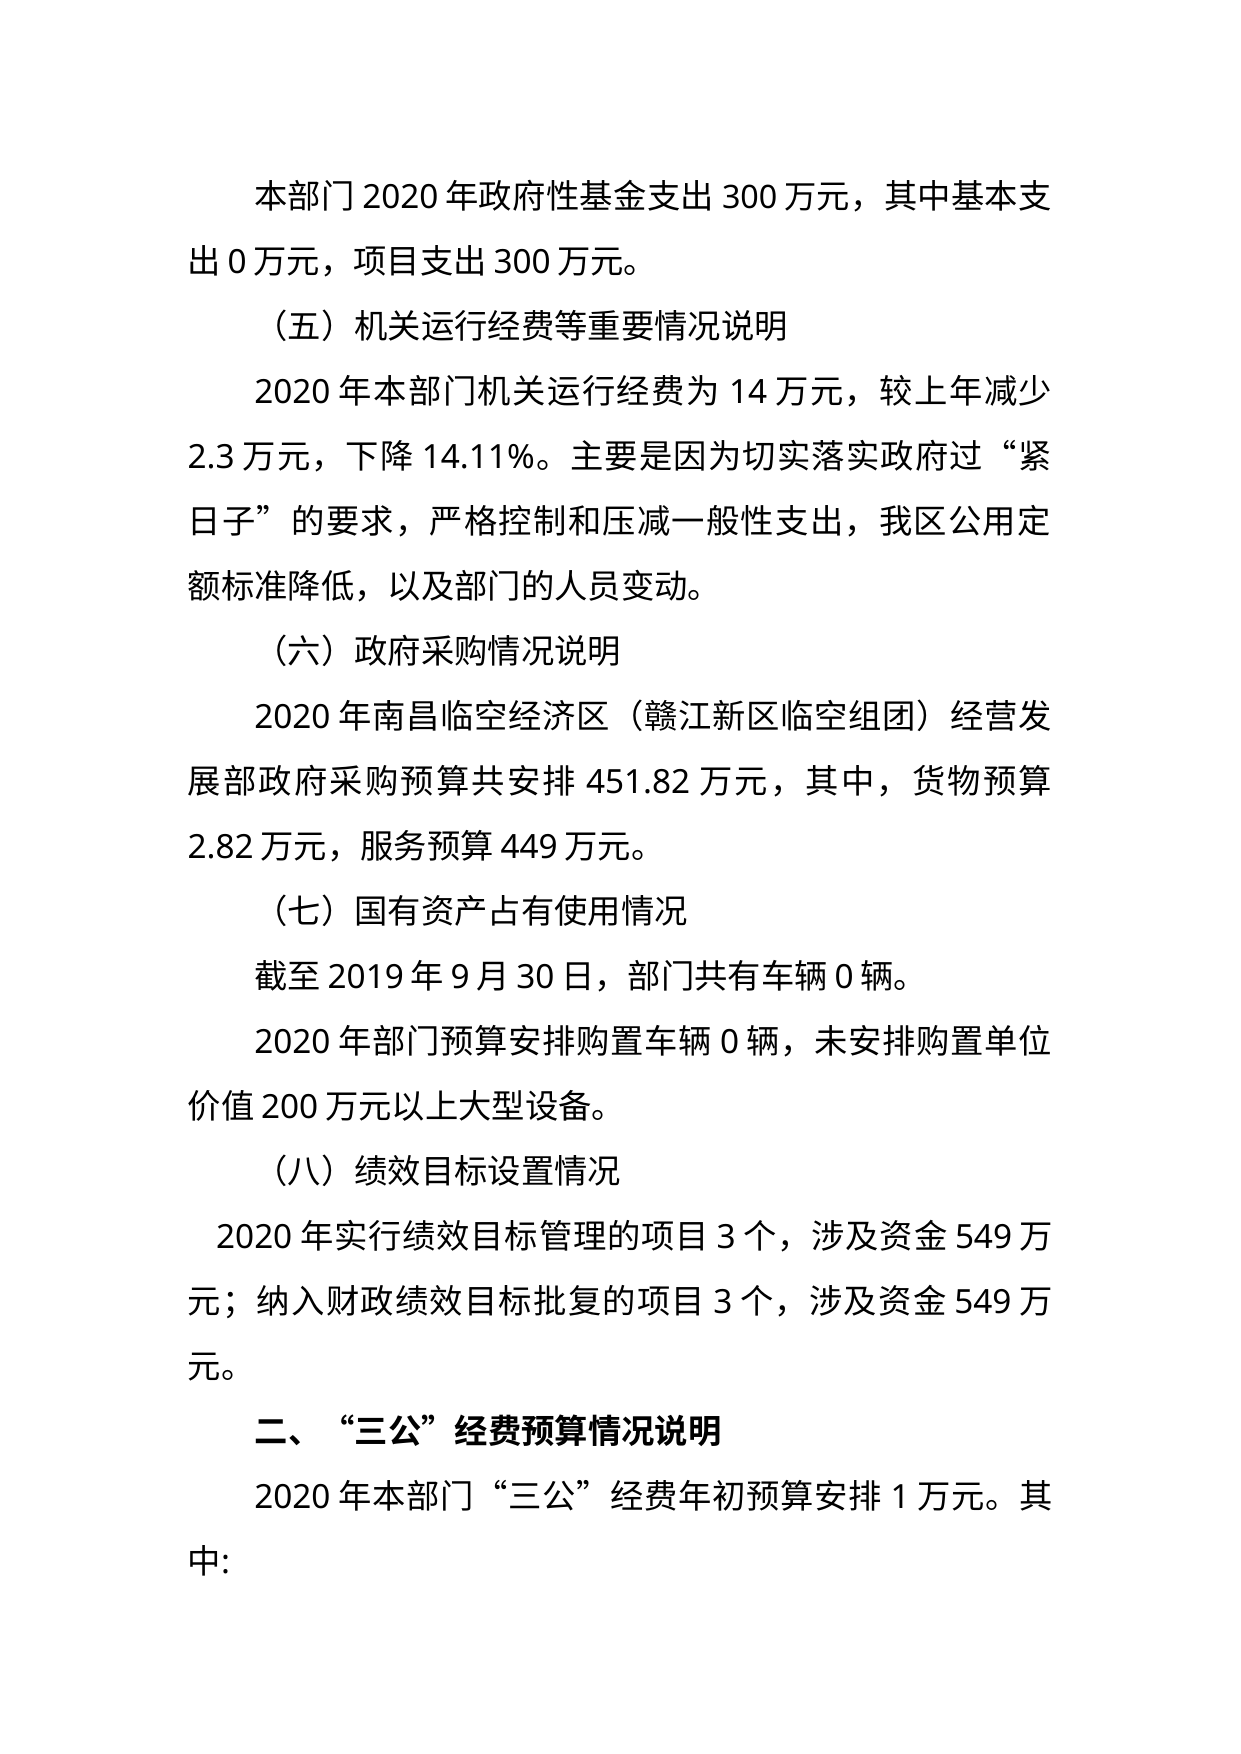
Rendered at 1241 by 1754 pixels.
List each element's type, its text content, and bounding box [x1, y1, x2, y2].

text （五）机关运行经费等重要情况说明 [187, 292, 1053, 357]
text 二、“三公”经费预算情况说明 [187, 1397, 1053, 1462]
text 截至2019年9月30日，部门共有车辆0辆。 [187, 942, 1053, 1007]
text 2020年南昌临空经济区（赣江新区临空组团）经营发展部政府采购预算共安排451.82万元，其中，货物预算2.82万元，服务预算449万元。 [187, 682, 1053, 877]
text 2020年实行绩效目标管理的项目3个，涉及资金549万元；纳入财政绩效目标批复的项目3个，涉及资金549万元。 [187, 1202, 1053, 1397]
text 2020年本部门“三公”经费年初预算安排1万元。其中: [187, 1462, 1053, 1592]
text （六）政府采购情况说明 [187, 617, 1053, 682]
text （七）国有资产占有使用情况 [187, 877, 1053, 942]
text 2020年部门预算安排购置车辆0辆，未安排购置单位价值200万元以上大型设备。 [187, 1007, 1053, 1137]
text 本部门2020年政府性基金支出300万元，其中基本支出0万元，项目支出300万元。 [187, 162, 1053, 292]
list 绩效目标设置情况 [187, 1137, 1053, 1202]
text 2020年本部门机关运行经费为14万元，较上年减少2.3万元，下降14.11%。主要是因为切实落实政府过“紧日子”的要求，严格控制和压减一般性支出，我区公用定额标准降低，以及部门的人员变动。 [187, 357, 1053, 617]
